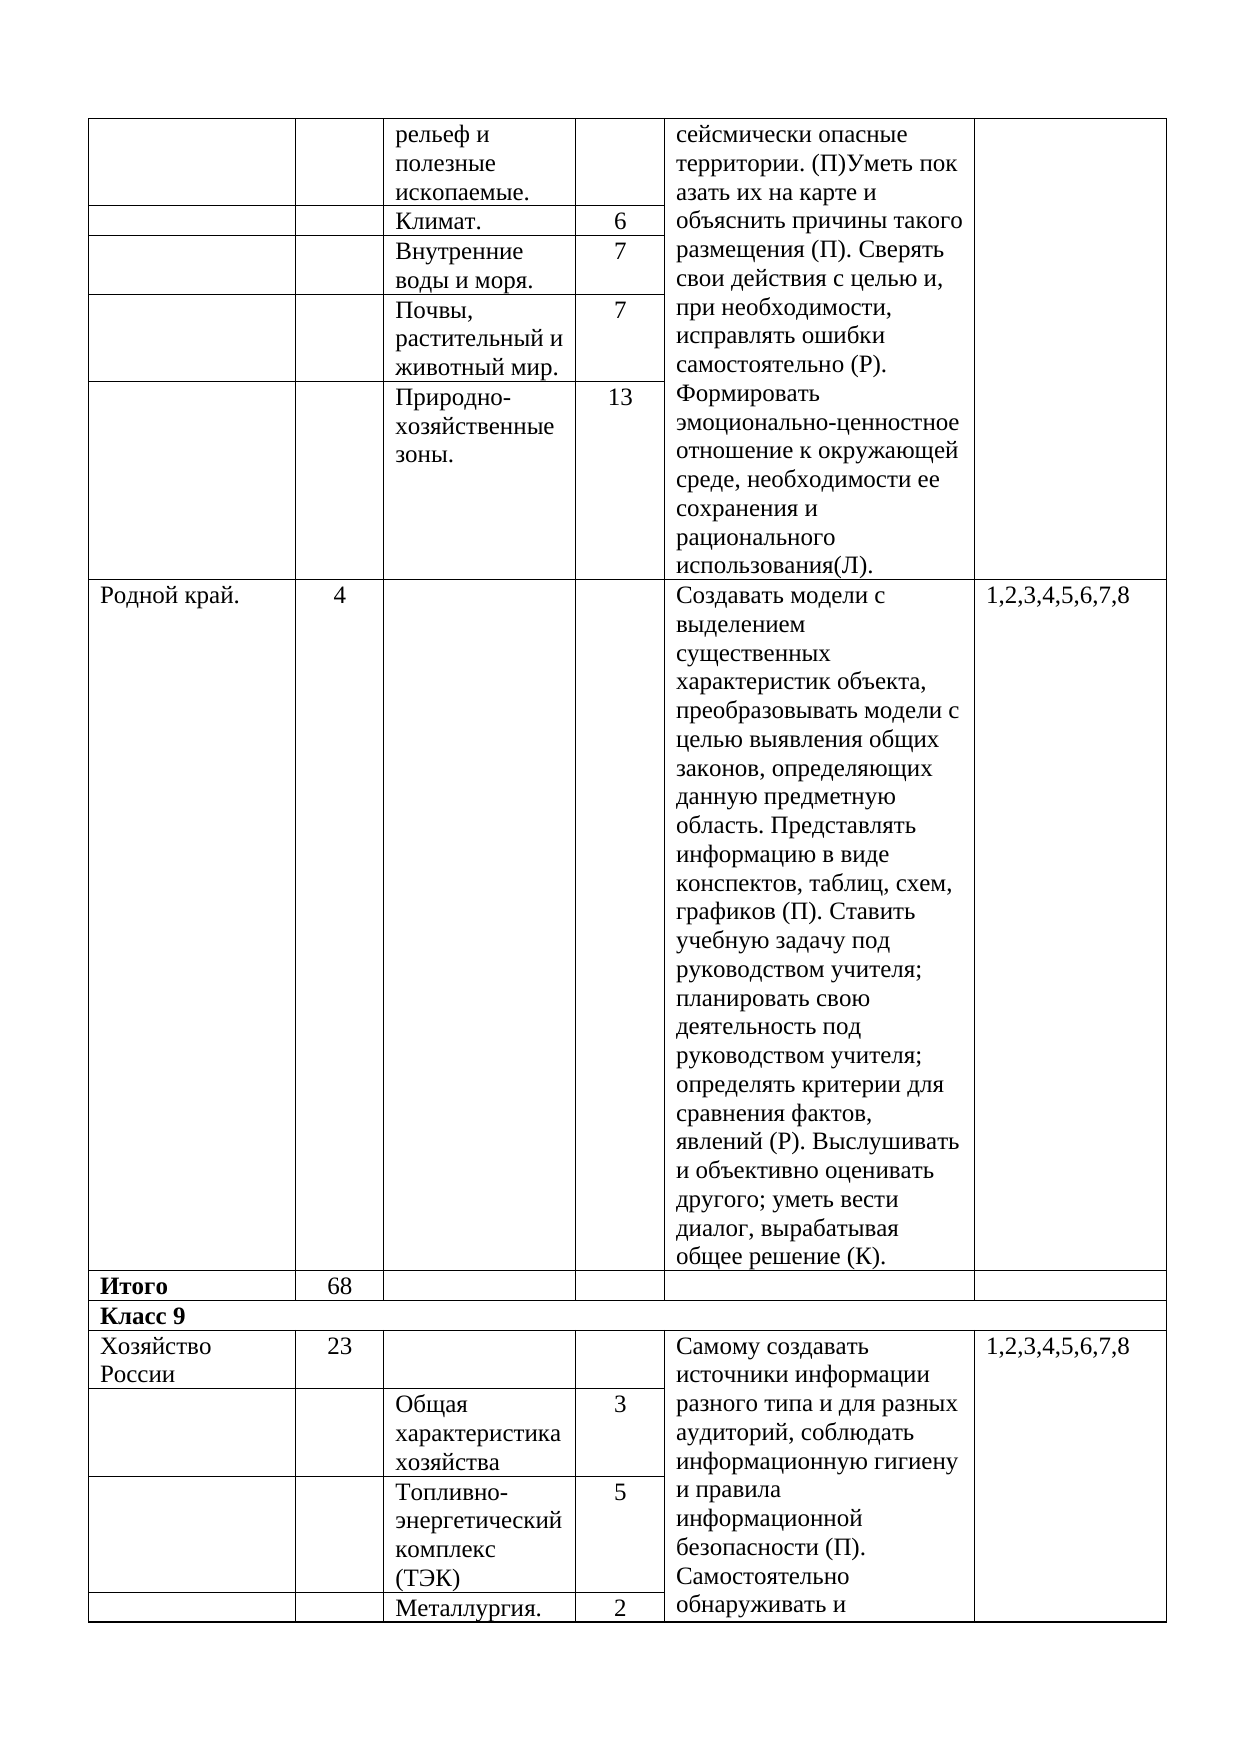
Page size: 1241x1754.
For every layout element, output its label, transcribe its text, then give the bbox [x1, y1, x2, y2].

table_cell 3 [576, 1389, 664, 1476]
table_cell 1,2,3,4,5,6,7,8 [975, 1331, 1166, 1621]
table_cell [296, 1593, 383, 1621]
table_cell 2 [576, 1593, 664, 1621]
table_cell Внутренние воды и моря. [384, 236, 575, 294]
table_cell 6 [576, 119, 664, 205]
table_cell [384, 119, 575, 205]
table_cell Климат. [384, 206, 575, 235]
table_cell [576, 580, 664, 1270]
table_cell 1,2,3,4,5,6,7,8 [975, 580, 1166, 1270]
table_cell Создавать модели с выделением существенных характеристик объекта, преобразовывать модели с целью выявления общих законов, определяющих данную предметную область. Представлять информацию в виде конспектов, таблиц, схем, графиков (П). Ставить учебную задачу под руководством учителя; планировать свою деятельность под руководством учителя; определять критерии для сравнения фактов, явлений (Р). Выслушивать и объективно оценивать другого; уметь вести диалог, вырабатывая общее решение (К). [665, 580, 974, 1270]
table_cell 68 [296, 1271, 383, 1300]
table_cell Металлургия. [384, 1593, 575, 1621]
table_cell Общая характеристика хозяйства [384, 1389, 575, 1476]
table_cell Самому создавать источники информации разного типа и для разных аудиторий, соблюдать информационную гигиену и правила информационной безопасности (П). Самостоятельно обнаруживать и формулировать проблему в классной и индивидуальной учебной деятельности. Умение готовить сообщения и презентации (Р). [665, 1331, 974, 1621]
table_cell [975, 1271, 1166, 1300]
table_cell [89, 206, 295, 235]
table_cell [296, 1389, 383, 1476]
table_cell Итого [89, 1271, 295, 1300]
table_cell 13 [576, 382, 664, 579]
table_cell 6 [576, 206, 664, 235]
table_cell 23 [296, 1331, 383, 1388]
table_cell [296, 1477, 383, 1592]
table_cell Природно-хозяйственные зоны. [384, 382, 575, 579]
table_cell [296, 236, 383, 294]
table_cell [89, 236, 295, 294]
table_cell 5 [576, 1477, 664, 1592]
table_cell [296, 295, 383, 381]
table_cell [89, 382, 295, 579]
table_cell [665, 1271, 974, 1300]
table_cell [89, 295, 295, 381]
table_cell [89, 1593, 295, 1621]
table_cell [89, 1477, 295, 1592]
table_cell Хозяйство России [89, 1331, 295, 1388]
table_cell [296, 119, 383, 205]
table_cell [384, 580, 575, 1270]
table_cell [384, 1331, 575, 1388]
table_cell Родной край. [89, 580, 295, 1270]
table_cell [576, 1331, 664, 1388]
table_cell Топливно-энергетический комплекс (ТЭК) [384, 1477, 575, 1592]
table_cell 4 [296, 580, 383, 1270]
table_cell 7 [576, 295, 664, 381]
table_cell Почвы, растительный и животный мир. [384, 295, 575, 381]
table_cell [384, 1271, 575, 1300]
table_cell Класс 9 [89, 1301, 1166, 1330]
table_cell [89, 119, 295, 205]
table_cell [296, 382, 383, 579]
table_cell [89, 1389, 295, 1476]
table_cell [296, 206, 383, 235]
table_cell 7 [576, 236, 664, 294]
table_cell [576, 1271, 664, 1300]
